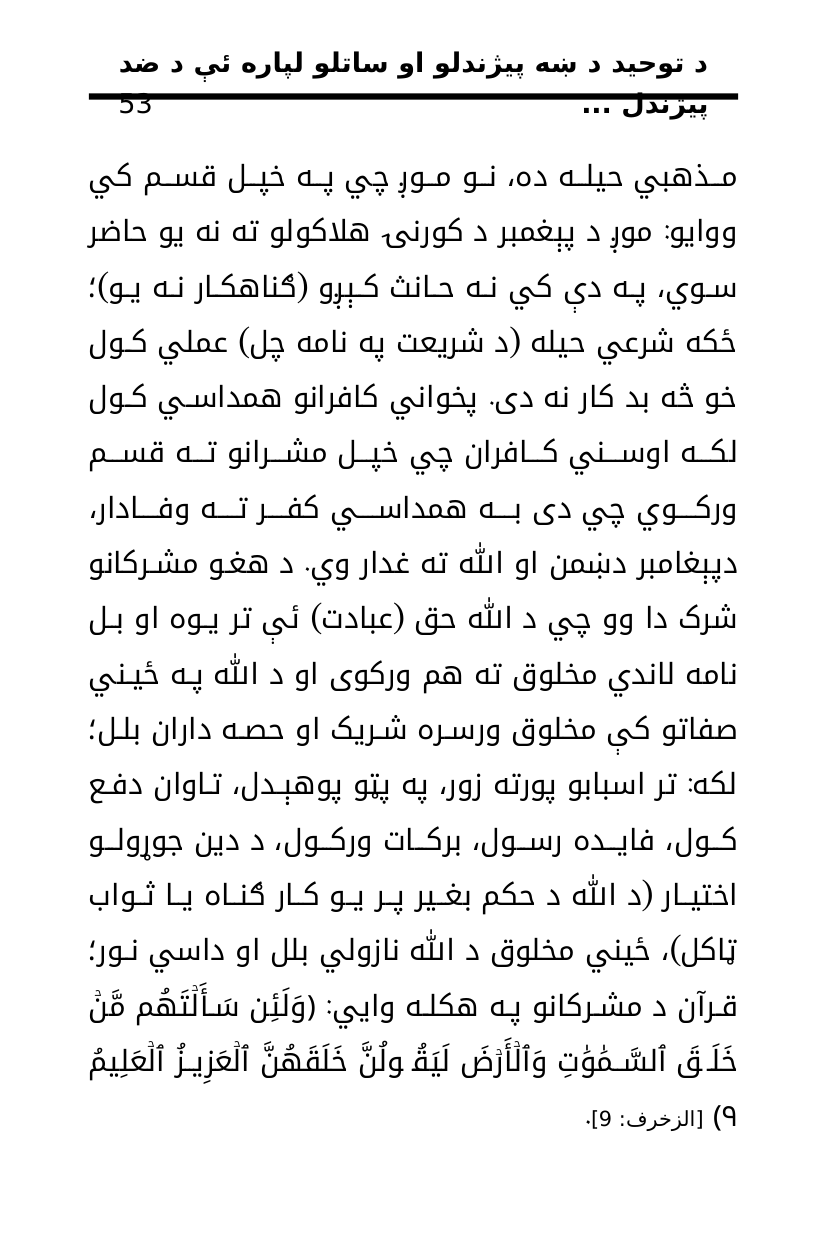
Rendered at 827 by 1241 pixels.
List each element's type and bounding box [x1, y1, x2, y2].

text [89, 149, 738, 1144]
